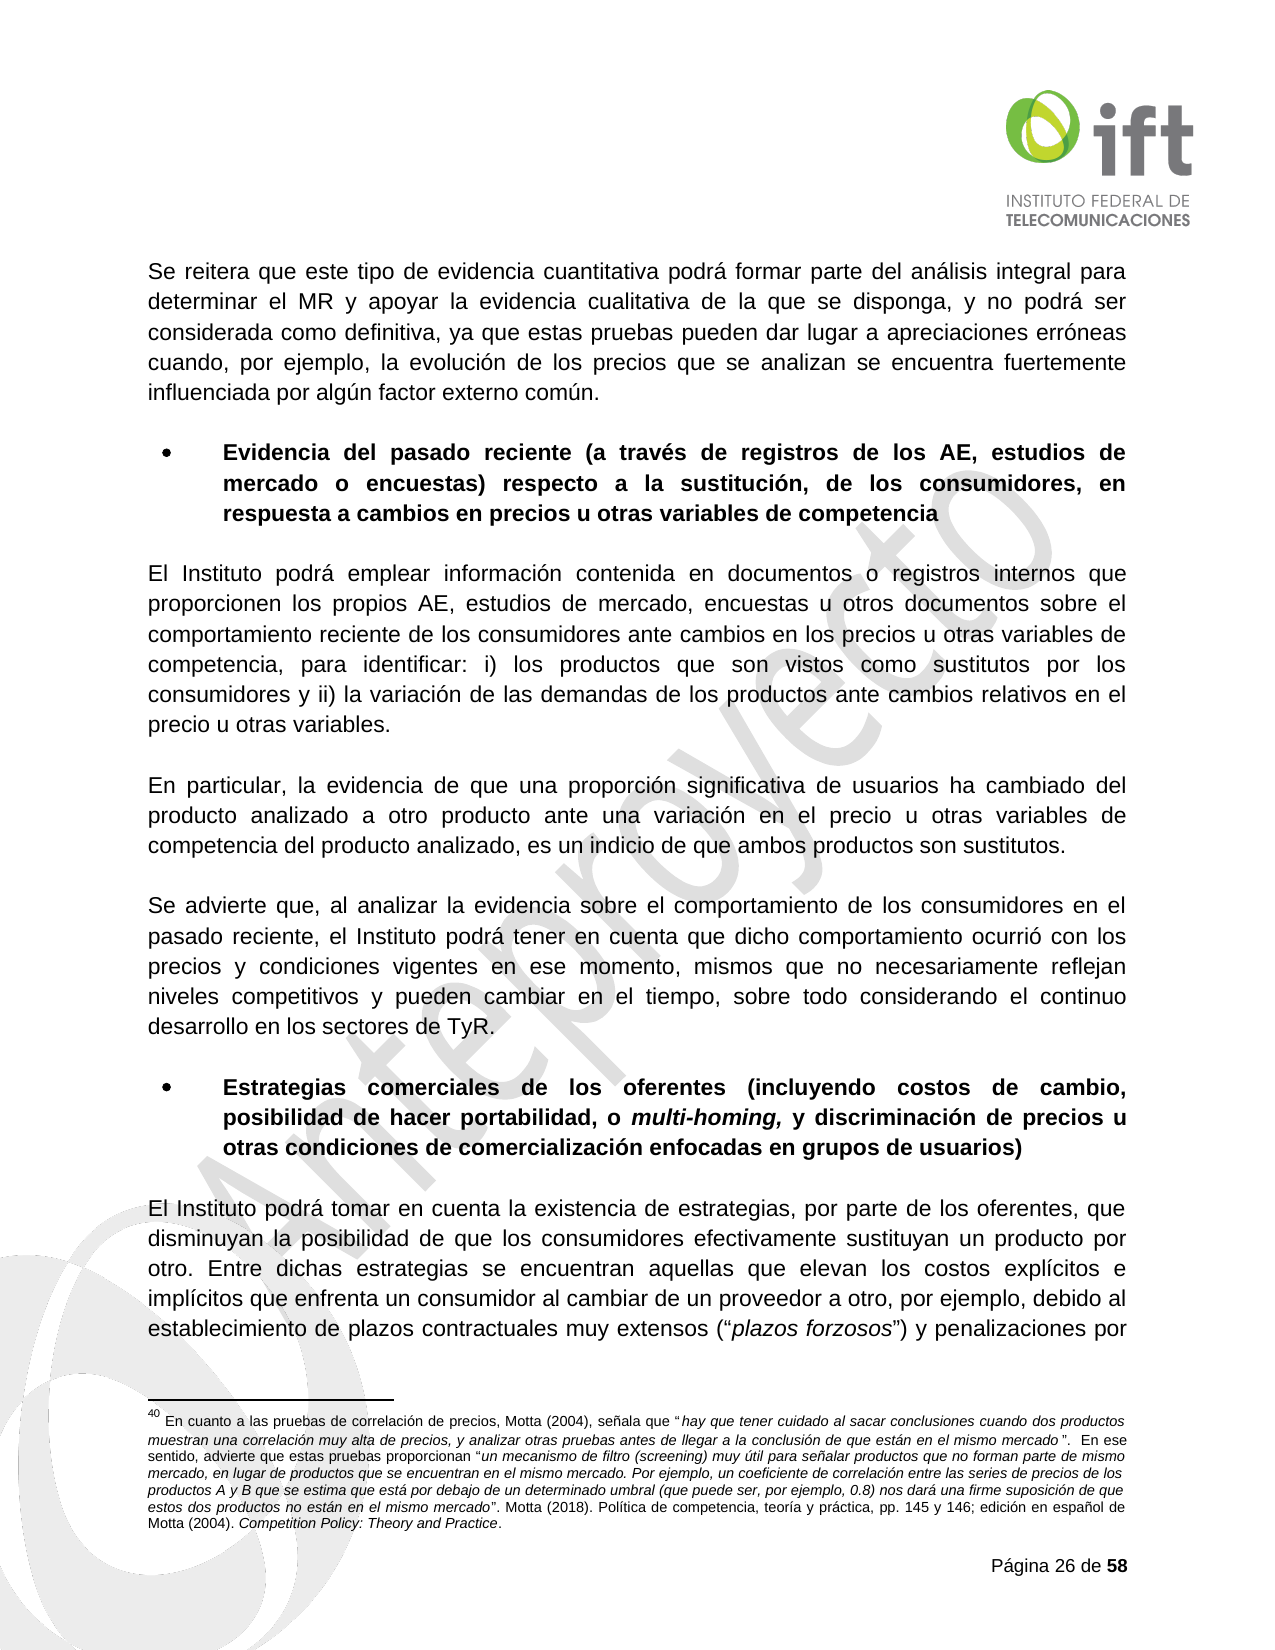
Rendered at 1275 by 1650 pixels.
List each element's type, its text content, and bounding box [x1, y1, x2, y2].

text Se advierte que, al analizar la evidencia sobre el comportamiento de los consumidores en el pasado reciente, el Instituto podrá tener en cuenta que dicho comportamiento ocurrió con los precios y condiciones vigentes en ese momento, mismos que no necesariamente reflejan niveles competitivos y pueden cambiar en el tiempo, sobre todo considerando el continuo desarrollo en los sectores de TyR. [148, 892, 1127, 1040]
picture [0, 0, 1269, 1650]
list Evidencia del pasado reciente (a través de registros de los AE, estudios de mercado o encuestas) respecto a la sustitución, de los consumidores, en respuesta a cambios en precios u otras variables de competencia [162, 439, 1127, 526]
text En particular, la evidencia de que una proporción significativa de usuarios ha cambiado del producto analizado a otro producto ante una variación en el precio u otras variables de competencia del producto analizado, es un indicio de que ambos productos son sustitutos. [148, 772, 1127, 858]
text El Instituto podrá emplear información contenida en documentos o registros internos que proporcionen los propios AE, estudios de mercado, encuestas u otros documentos sobre el comportamiento reciente de los consumidores ante cambios en los precios u otras variables de competencia, para identificar: i) los productos que son vistos como sustitutos por los consumidores y ii) la variación de las demandas de los productos ante cambios relativos en el precio u otras variables. [148, 560, 1127, 738]
list Estrategias comerciales de los oferentes (incluyendo costos de cambio, posibilidad de hacer portabilidad, o multi-homing, y discriminación de precios u otras condiciones de comercialización enfocadas en grupos de usuarios) [162, 1074, 1127, 1161]
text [148, 1194, 1127, 1342]
text Se reitera que este tipo de evidencia cuantitativa podrá formar parte del análisis integral para determinar el MR y apoyar la evidencia cualitativa de la que se disponga, y no podrá ser considerada como definitiva, ya que estas pruebas pueden dar lugar a apreciaciones erróneas cuando, por ejemplo, la evolución de los precios que se analizan se encuentra fuertemente influenciada por algún factor externo común. [148, 258, 1127, 405]
